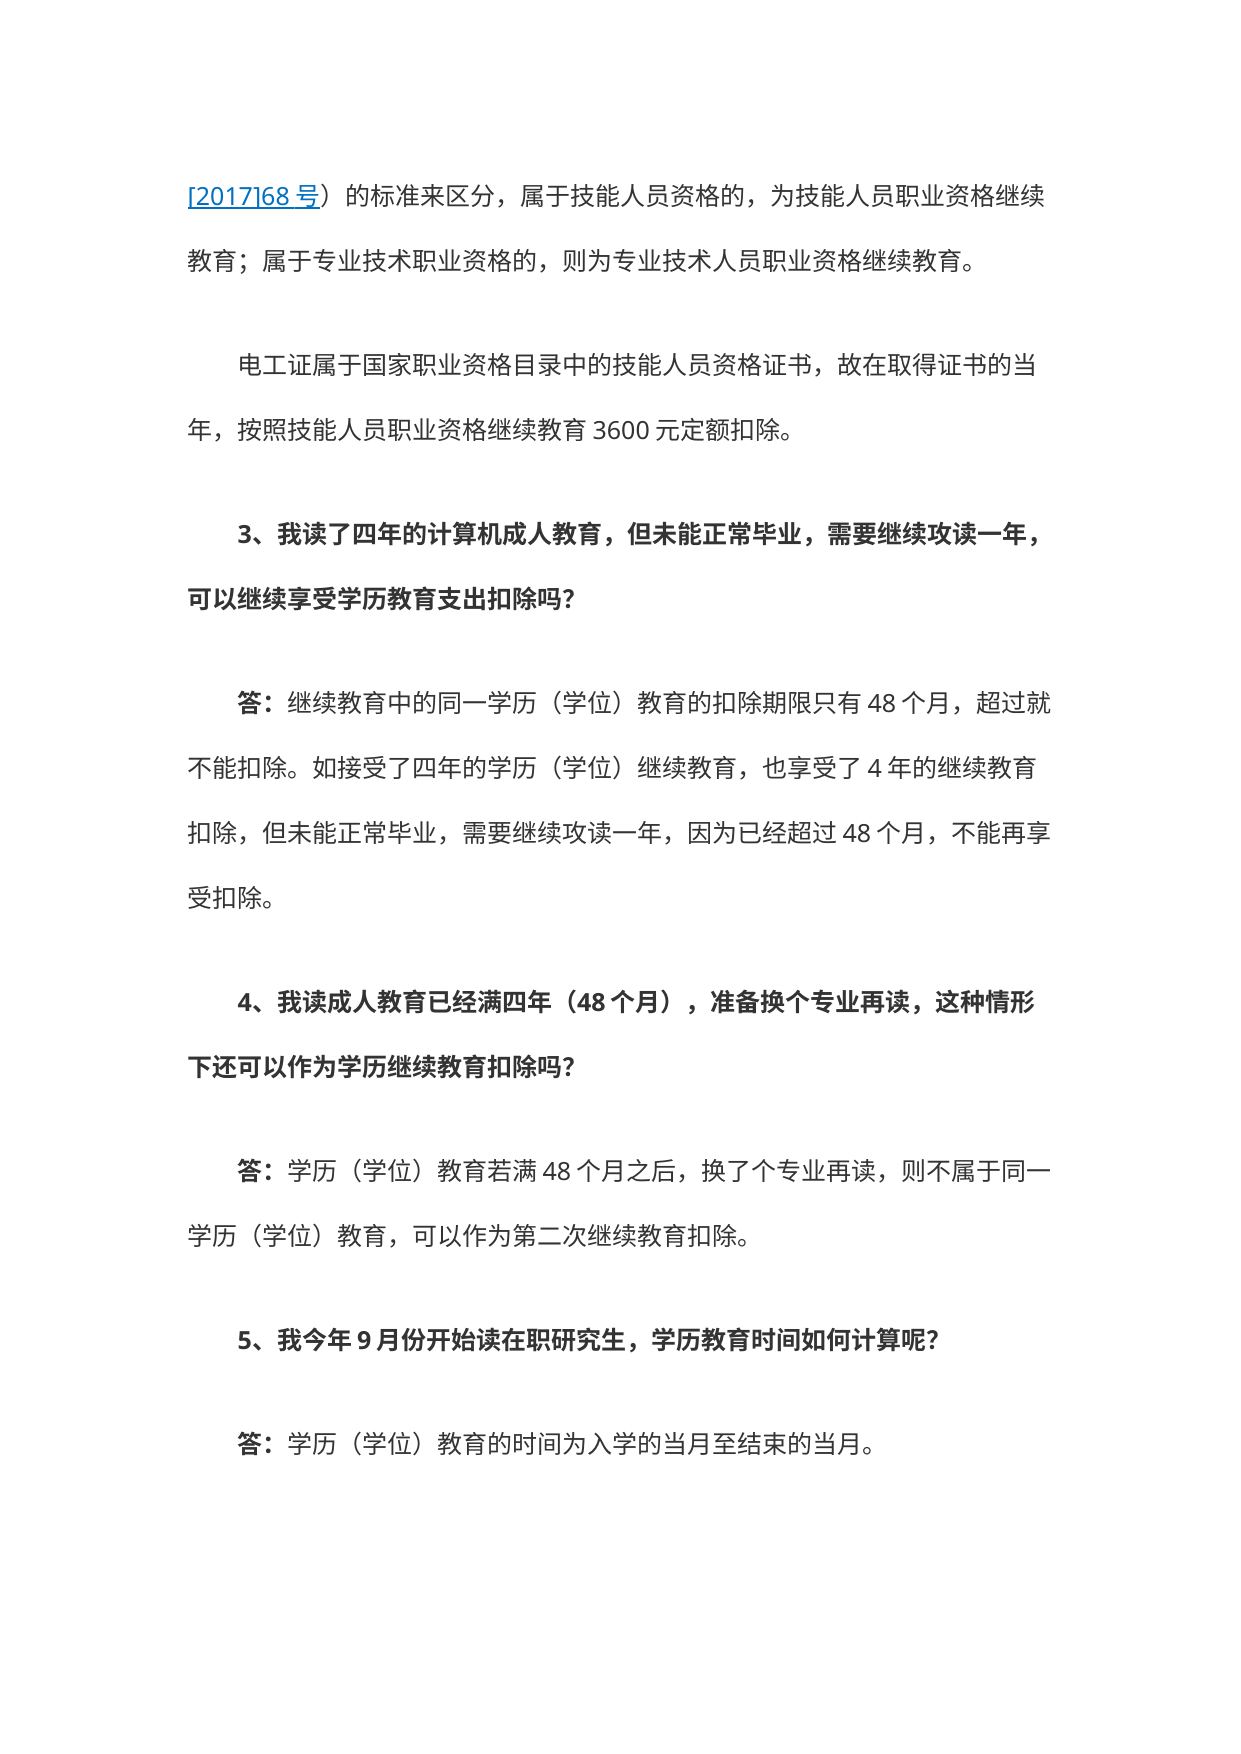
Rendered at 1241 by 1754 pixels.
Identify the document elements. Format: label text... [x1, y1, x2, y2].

text 5、我今年9月份开始读在职研究生，学历教育时间如何计算呢？ [187, 1306, 1053, 1371]
text 4、我读成人教育已经满四年（48个月），准备换个专业再读，这种情形下还可以作为学历继续教育扣除吗？ [187, 968, 1053, 1098]
text 电工证属于国家职业资格目录中的技能人员资格证书，故在取得证书的当年，按照技能人员职业资格继续教育3600元定额扣除。 [187, 331, 1053, 461]
text 答：继续教育中的同一学历（学位）教育的扣除期限只有48个月，超过就不能扣除。如接受了四年的学历（学位）继续教育，也享受了4年的继续教育扣除，但未能正常毕业，需要继续攻读一年，因为已经超过48个月，不能再享受扣除。 [187, 669, 1053, 929]
text 答：学历（学位）教育若满48个月之后，换了个专业再读，则不属于同一学历（学位）教育，可以作为第二次继续教育扣除。 [187, 1137, 1053, 1267]
text 答：学历（学位）教育的时间为入学的当月至结束的当月。 [187, 1410, 1053, 1475]
text 3、我读了四年的计算机成人教育，但未能正常毕业，需要继续攻读一年，可以继续享受学历教育支出扣除吗？ [187, 500, 1053, 630]
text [187, 162, 1053, 292]
